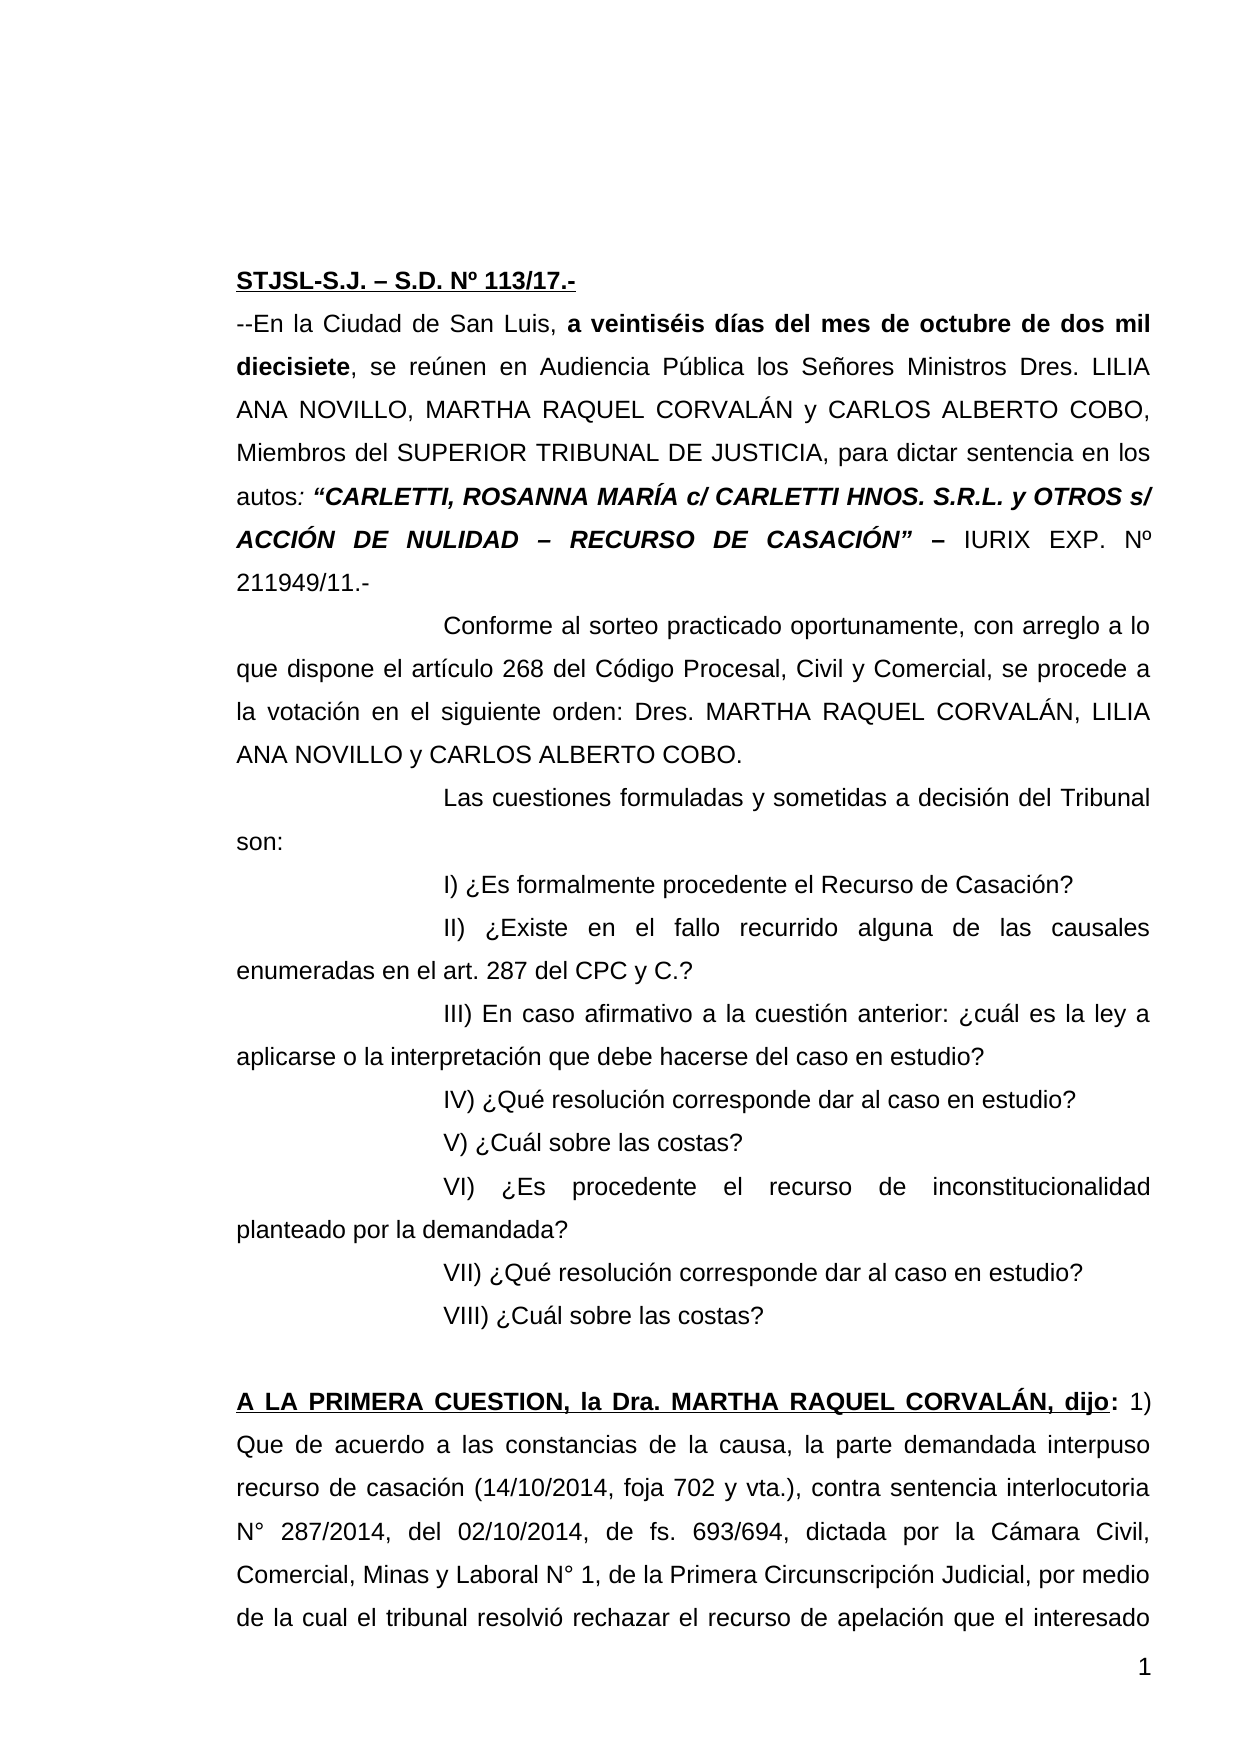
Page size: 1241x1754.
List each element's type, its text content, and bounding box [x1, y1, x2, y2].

text VII) ¿Qué resolución corresponde dar al caso en estudio? [236, 1258, 1152, 1286]
text Conforme al sorteo practicado oportunamente, con arreglo a lo que dispone el artículo 268 del Código Procesal, Civil y Comercial, se procede a la votación en el siguiente orden: Dres. MARTHA RAQUEL CORVALÁN, LILIA ANA NOVILLO y CARLOS ALBERTO COBO. [236, 611, 1152, 769]
text IV) ¿Qué resolución corresponde dar al caso en estudio? [236, 1085, 1152, 1114]
text I) ¿Es formalmente procedente el Recurso de Casación? [236, 869, 1152, 898]
text STJSL-S.J. – S.D. Nº 113/17.- [236, 266, 1152, 294]
text Las cuestiones formuladas y sometidas a decisión del Tribunal son: [236, 783, 1152, 855]
text V) ¿Cuál sobre las costas? [236, 1128, 1152, 1157]
text VI) ¿Es procedente el recurso de inconstitucionalidad planteado por la demandada? [236, 1171, 1152, 1243]
text VIII) ¿Cuál sobre las costas? [236, 1301, 1152, 1329]
text III) En caso afirmativo a la cuestión anterior: ¿cuál es la ley a aplicarse o la interpretación que debe hacerse del caso en estudio? [236, 999, 1152, 1071]
text --En la Ciudad de San Luis, a veintiséis días del mes de octubre de dos mil diecisiete, se reúnen en Audiencia Pública los Señores Ministros Dres. LILIA ANA NOVILLO, MARTHA RAQUEL CORVALÁN y CARLOS ALBERTO COBO, Miembros del SUPERIOR TRIBUNAL DE JUSTICIA, para dictar sentencia en los autos: “CARLETTI, ROSANNA MARÍA c/ CARLETTI HNOS. S.R.L. y OTROS s/ ACCIÓN DE NULIDAD – RECURSO DE CASACIÓN” – IURIX EXP. Nº 211949/11.- [236, 309, 1152, 596]
text II) ¿Existe en el fallo recurrido alguna de las causales enumeradas en el art. 287 del CPC y C.? [236, 913, 1152, 984]
